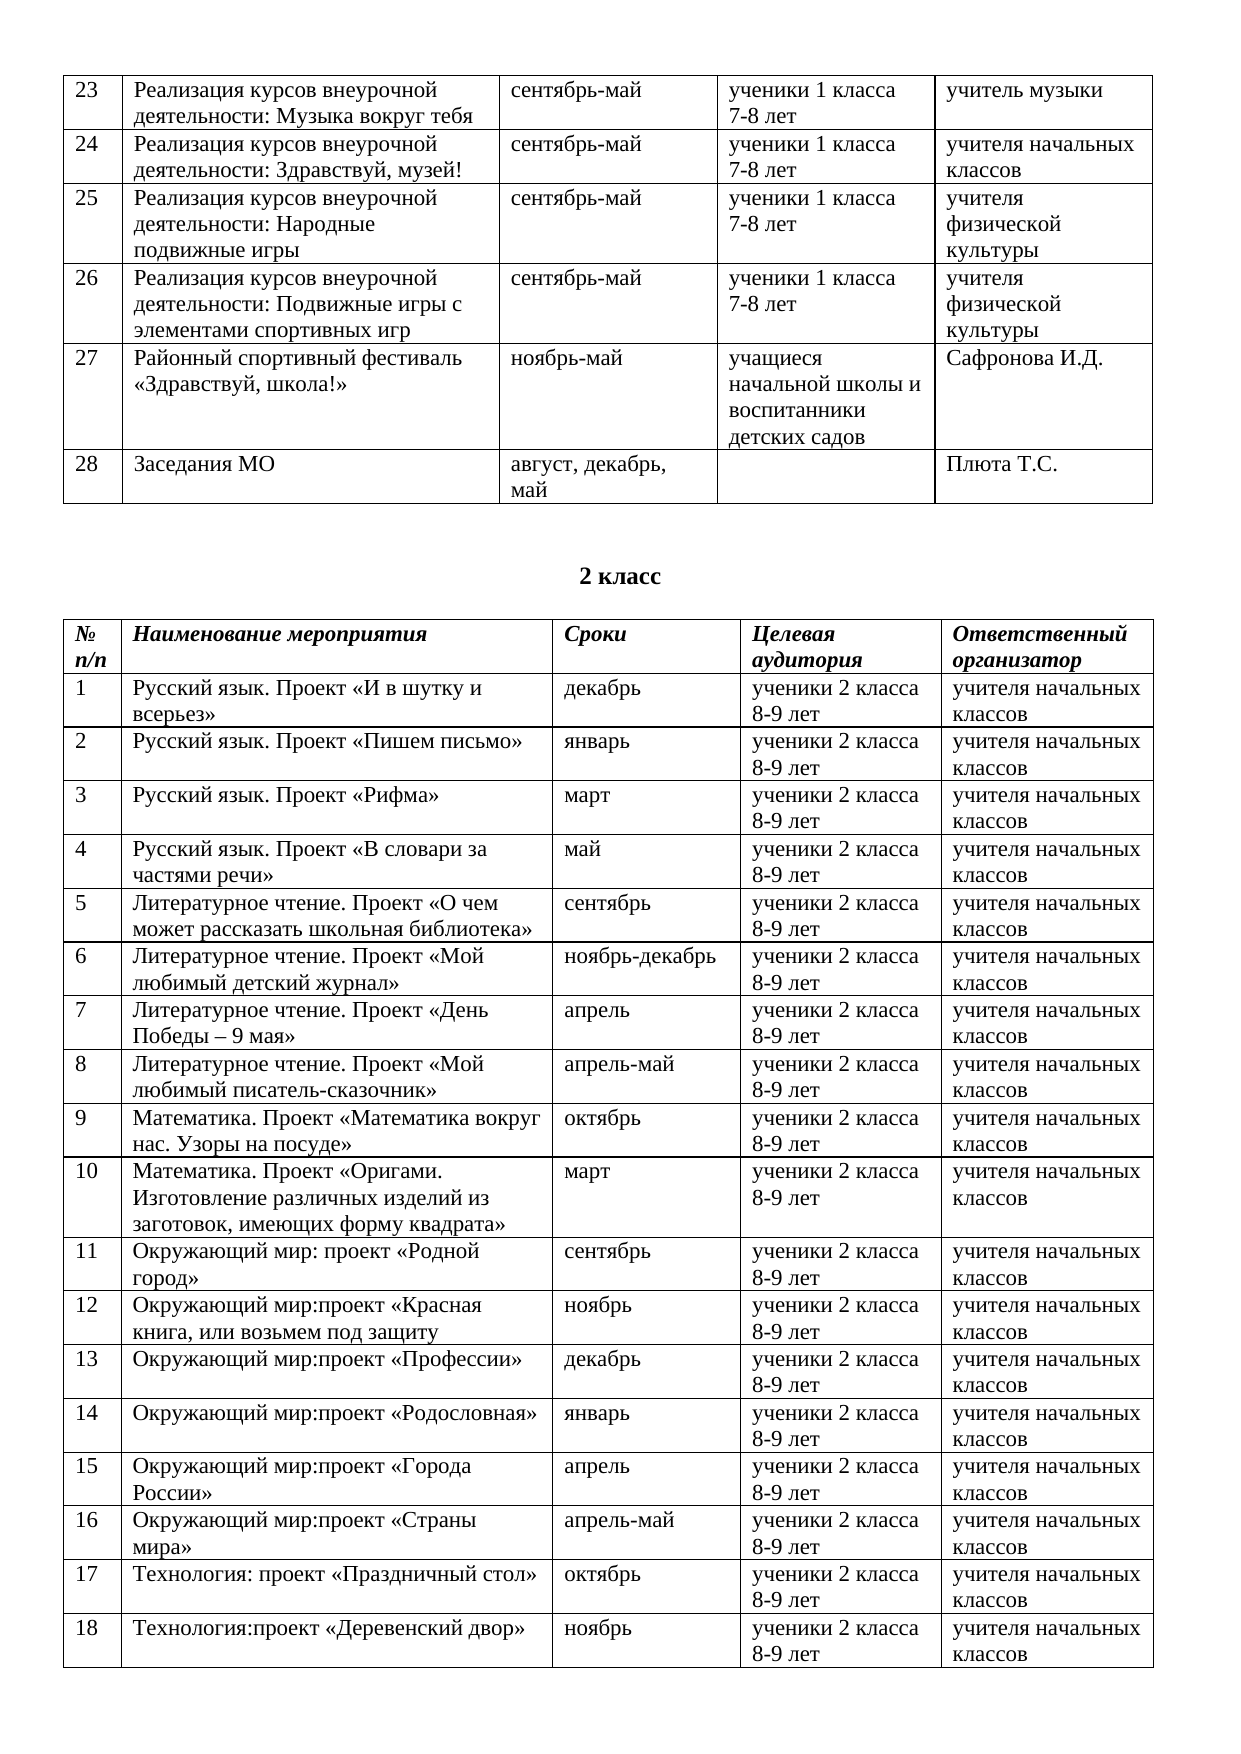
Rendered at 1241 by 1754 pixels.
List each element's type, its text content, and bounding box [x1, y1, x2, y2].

table_cell сентябрь [553, 1238, 740, 1290]
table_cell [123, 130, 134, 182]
table_cell 17 [64, 1560, 121, 1613]
table_cell 5 [64, 889, 121, 941]
table_cell Литературное чтение. Проект «Мой любимый писатель-сказочник» [122, 1050, 552, 1103]
table_cell учащиеся начальной школы и воспитанники детских садов [718, 344, 934, 449]
table_cell март [553, 1158, 740, 1237]
table_cell Сафронова И.Д. [936, 344, 1152, 449]
table_cell 2 [64, 728, 121, 780]
table_cell сентябрь-май [500, 264, 717, 343]
table_cell Районный спортивный фестиваль «Здравствуй, школа!» [123, 344, 499, 449]
table_cell 12 [64, 1291, 121, 1344]
table_cell учителя начальных классов [942, 1050, 1153, 1103]
table_cell ученики 2 класса 8-9 лет [741, 1158, 941, 1237]
table_cell декабрь [553, 1345, 740, 1398]
table_cell Заседания МО [123, 450, 499, 503]
table_cell Русский язык. Проект «Рифма» [122, 781, 552, 834]
table_cell сентябрь-май [500, 76, 717, 129]
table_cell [741, 1560, 941, 1613]
table_cell октябрь [553, 1560, 740, 1613]
table_cell учителя начальных классов [942, 1158, 1153, 1237]
table_cell Русский язык. Проект «В словари за частями речи» [122, 835, 552, 888]
table_cell ученики 1 класса 7-8 лет [718, 264, 934, 343]
text 2 класс [75, 561, 1165, 590]
table_cell Окружающий мир:проект «Города России» [122, 1453, 552, 1505]
table_cell Технология:проект «Деревенский двор» [122, 1614, 552, 1667]
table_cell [936, 130, 1152, 182]
table_cell Реализация курсов внеурочной деятельности: Народные подвижные игры [123, 184, 499, 263]
table_cell учителя начальных классов [942, 1453, 1153, 1505]
table_cell ученики 2 класса 8-9 лет [741, 728, 941, 780]
table_cell учителя начальных классов [942, 1399, 1153, 1452]
table_cell Математика. Проект «Математика вокруг нас. Узоры на посуде» [122, 1104, 552, 1156]
table_cell учителя начальных классов [942, 1291, 1153, 1344]
table_header Наименование мероприятия [122, 620, 552, 673]
table_cell ученики 2 класса 8-9 лет [741, 1453, 941, 1505]
table_cell учителя начальных классов [942, 1345, 1153, 1398]
table_cell ученики 1 класса 7-8 лет [718, 184, 934, 263]
table_cell ученики 2 класса 8-9 лет [741, 996, 941, 1049]
table_cell Окружающий мир: проект «Родной город» [122, 1238, 552, 1290]
table_cell 3 [64, 781, 121, 834]
table_cell сентябрь-май [500, 184, 717, 263]
table_cell ученики 2 класса 8-9 лет [741, 889, 941, 941]
table_cell ученики 2 класса 8-9 лет [741, 943, 941, 995]
table_cell учитель музыки [936, 76, 1152, 129]
table_cell 28 [64, 450, 122, 503]
table_cell 8 [64, 1050, 121, 1103]
table_cell ученики 2 класса 8-9 лет [741, 781, 941, 834]
table_cell Окружающий мир:проект «Красная книга, или возьмем под защиту [122, 1291, 552, 1344]
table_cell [718, 130, 934, 182]
table_cell учителя физической культуры [936, 184, 1152, 263]
table_cell учителя начальных классов [942, 943, 1153, 995]
table_cell апрель-май [553, 1050, 740, 1103]
table_cell Русский язык. Проект «И в шутку и всерьез» [122, 674, 552, 726]
table_cell апрель [553, 996, 740, 1049]
table_cell учителя начальных классов [942, 1506, 1153, 1559]
table_cell учителя физической культуры [936, 264, 1152, 343]
table_cell декабрь [553, 674, 740, 726]
table_cell 14 [64, 1399, 121, 1452]
table_cell ноябрь-декабрь [553, 943, 740, 995]
table_cell Реализация курсов внеурочной деятельности: Подвижные игры с элементами спортивных игр [411, 264, 499, 343]
table_cell ученики 2 класса 8-9 лет [741, 674, 941, 726]
table_cell [718, 450, 934, 503]
table_cell учителя начальных классов [942, 996, 1153, 1049]
table_cell Технология: проект «Праздничный стол» [122, 1560, 552, 1613]
table_cell август, декабрь, май [500, 450, 717, 503]
table_cell Математика. Проект «Оригами. Изготовление различных изделий из заготовок, имеющих форму квадрата» [122, 1158, 552, 1237]
table_cell ноябрь [553, 1291, 740, 1344]
table_cell Русский язык. Проект «Пишем письмо» [122, 728, 552, 780]
table_cell Окружающий мир:проект «Страны мира» [122, 1506, 552, 1559]
table_cell сентябрь-май [500, 130, 717, 182]
table_cell Окружающий мир:проект «Родословная» [122, 1399, 552, 1452]
table_cell ученики 2 класса 8-9 лет [741, 1399, 941, 1452]
table_cell 23 [64, 76, 122, 129]
table_cell 16 [64, 1506, 121, 1559]
table_cell Литературное чтение. Проект «О чем может рассказать школьная библиотека» [122, 889, 552, 941]
table_cell ноябрь [553, 1614, 740, 1667]
table_cell 11 [64, 1238, 121, 1290]
table_header Целевая аудитория [741, 620, 941, 673]
table_cell 1 [64, 674, 121, 726]
table_cell сентябрь [553, 889, 740, 941]
table_cell 4 [64, 835, 121, 888]
table_cell ученики 2 класса 8-9 лет [741, 1345, 941, 1398]
table_cell 6 [64, 943, 121, 995]
table_cell январь [553, 1399, 740, 1452]
table_cell 27 [64, 344, 122, 449]
table_cell 26 [64, 264, 122, 343]
table_cell 7 [64, 996, 121, 1049]
table_cell апрель-май [553, 1506, 740, 1559]
table_cell ученики 2 класса 8-9 лет [741, 1050, 941, 1103]
table_cell Литературное чтение. Проект «День Победы – 9 мая» [122, 996, 552, 1049]
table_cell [718, 76, 934, 129]
table_cell учителя начальных классов [942, 835, 1153, 888]
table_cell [741, 1614, 941, 1667]
table_cell ноябрь-май [500, 344, 717, 449]
table_cell январь [553, 728, 740, 780]
table_header Ответственный организатор [942, 620, 1153, 673]
table_cell ученики 2 класса 8-9 лет [741, 835, 941, 888]
table_cell учителя начальных классов [942, 674, 1153, 726]
table_cell 15 [64, 1453, 121, 1505]
table_cell апрель [553, 1453, 740, 1505]
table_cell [942, 1614, 1153, 1667]
table_cell май [553, 835, 740, 888]
table_cell ученики 2 класса 8-9 лет [741, 1291, 941, 1344]
table_cell ученики 2 класса 8-9 лет [741, 1506, 941, 1559]
table_cell Литературное чтение. Проект «Мой любимый детский журнал» [122, 943, 552, 995]
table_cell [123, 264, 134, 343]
table_cell учителя начальных классов [942, 1104, 1153, 1156]
table_cell учителя начальных классов [942, 728, 1153, 780]
table_cell 10 [64, 1158, 121, 1237]
table_cell учителя начальных классов [942, 1238, 1153, 1290]
table_cell 25 [64, 184, 122, 263]
table_cell март [553, 781, 740, 834]
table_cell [942, 1560, 1153, 1613]
table_cell учителя начальных классов [942, 889, 1153, 941]
table_cell октябрь [553, 1104, 740, 1156]
table_cell 9 [64, 1104, 121, 1156]
table_cell Плюта Т.С. [936, 450, 1152, 503]
table_header № п/п [64, 620, 121, 673]
table_cell 13 [64, 1345, 121, 1398]
table_header Сроки [553, 620, 740, 673]
table_cell ученики 2 класса 8-9 лет [741, 1238, 941, 1290]
table_cell ученики 2 класса 8-9 лет [741, 1104, 941, 1156]
table_cell 18 [64, 1614, 121, 1667]
table_cell 24 [64, 130, 122, 182]
table_cell Реализация курсов внеурочной деятельности: Музыка вокруг тебя [123, 76, 499, 129]
table_cell Окружающий мир:проект «Профессии» [122, 1345, 552, 1398]
table_cell учителя начальных классов [942, 781, 1153, 834]
